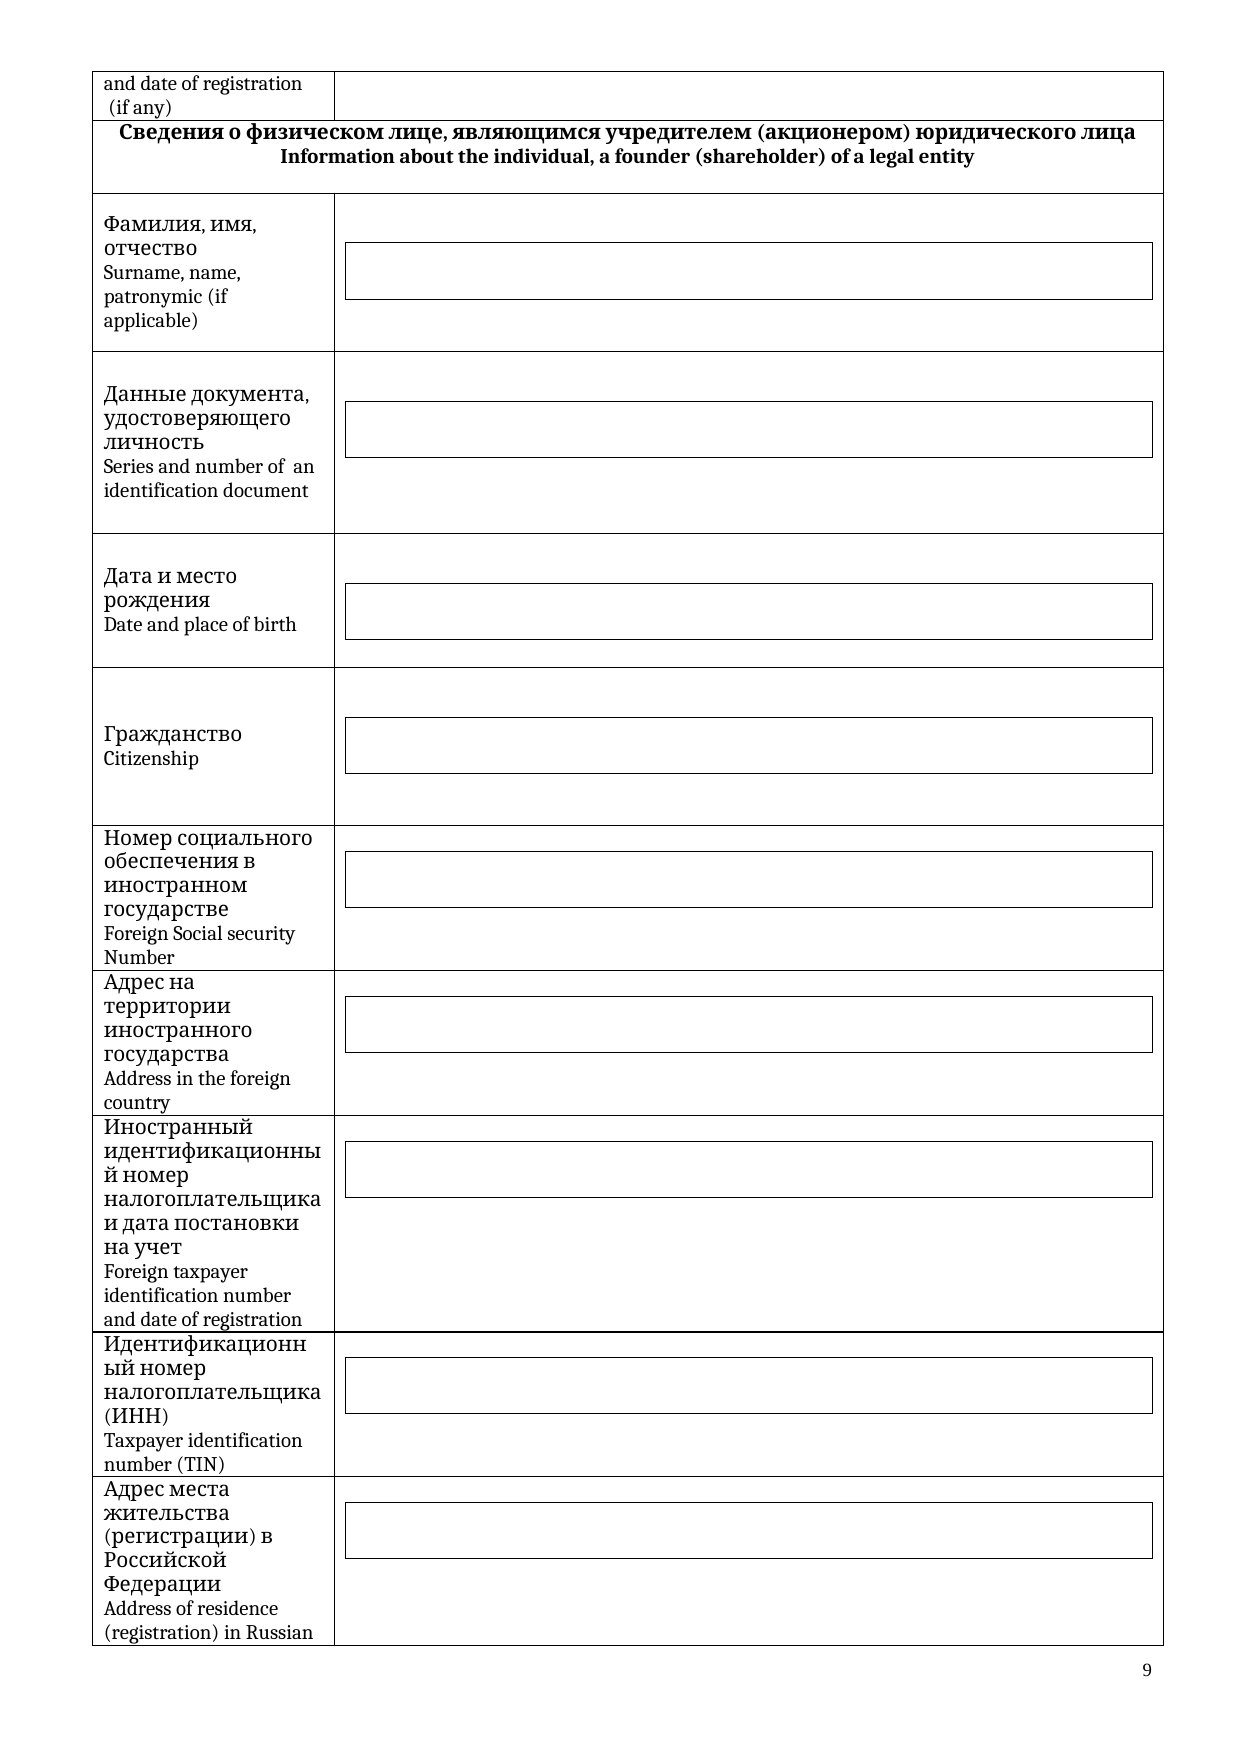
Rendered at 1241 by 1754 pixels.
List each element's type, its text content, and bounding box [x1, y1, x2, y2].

table_cell Номер социального обеспечения в иностранном государстве Foreign Social security Number [93, 826, 334, 970]
table_cell [335, 534, 1163, 667]
table_cell [335, 668, 1163, 825]
table_cell [335, 352, 1163, 533]
table_cell [335, 1333, 1163, 1476]
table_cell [93, 72, 334, 120]
table_cell [335, 194, 1163, 351]
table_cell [93, 1477, 334, 1645]
table_cell Адрес на территории иностранного государства Address in the foreign country [93, 971, 334, 1115]
table_cell Идентификационный номер налогоплательщика (ИНН) Taxpayer identification number (TIN) [93, 1333, 334, 1476]
table_cell [335, 1116, 1163, 1331]
table_cell Сведения о физическом лице, являющимся учредителем (акционером) юридического лица Information about the individual, a founder (shareholder) of a legal entity [93, 121, 1163, 193]
table_cell [335, 72, 1163, 120]
table_cell [335, 1477, 1163, 1645]
table_cell Фамилия, имя, отчество Surname, name, patronymic (if applicable) [93, 194, 334, 351]
table_cell Иностранный идентификационный номер налогоплательщика и дата постановки на учет Foreign taxpayer identification number and date of registration [93, 1116, 334, 1331]
table_cell [335, 971, 1163, 1115]
table_cell Гражданство Citizenship [93, 668, 334, 825]
table_cell [335, 826, 1163, 970]
table_cell Дата и место рождения Date and place of birth [93, 534, 334, 667]
table_cell Данные документа, удостоверяющего личность Series and number of an identification document [93, 352, 334, 533]
